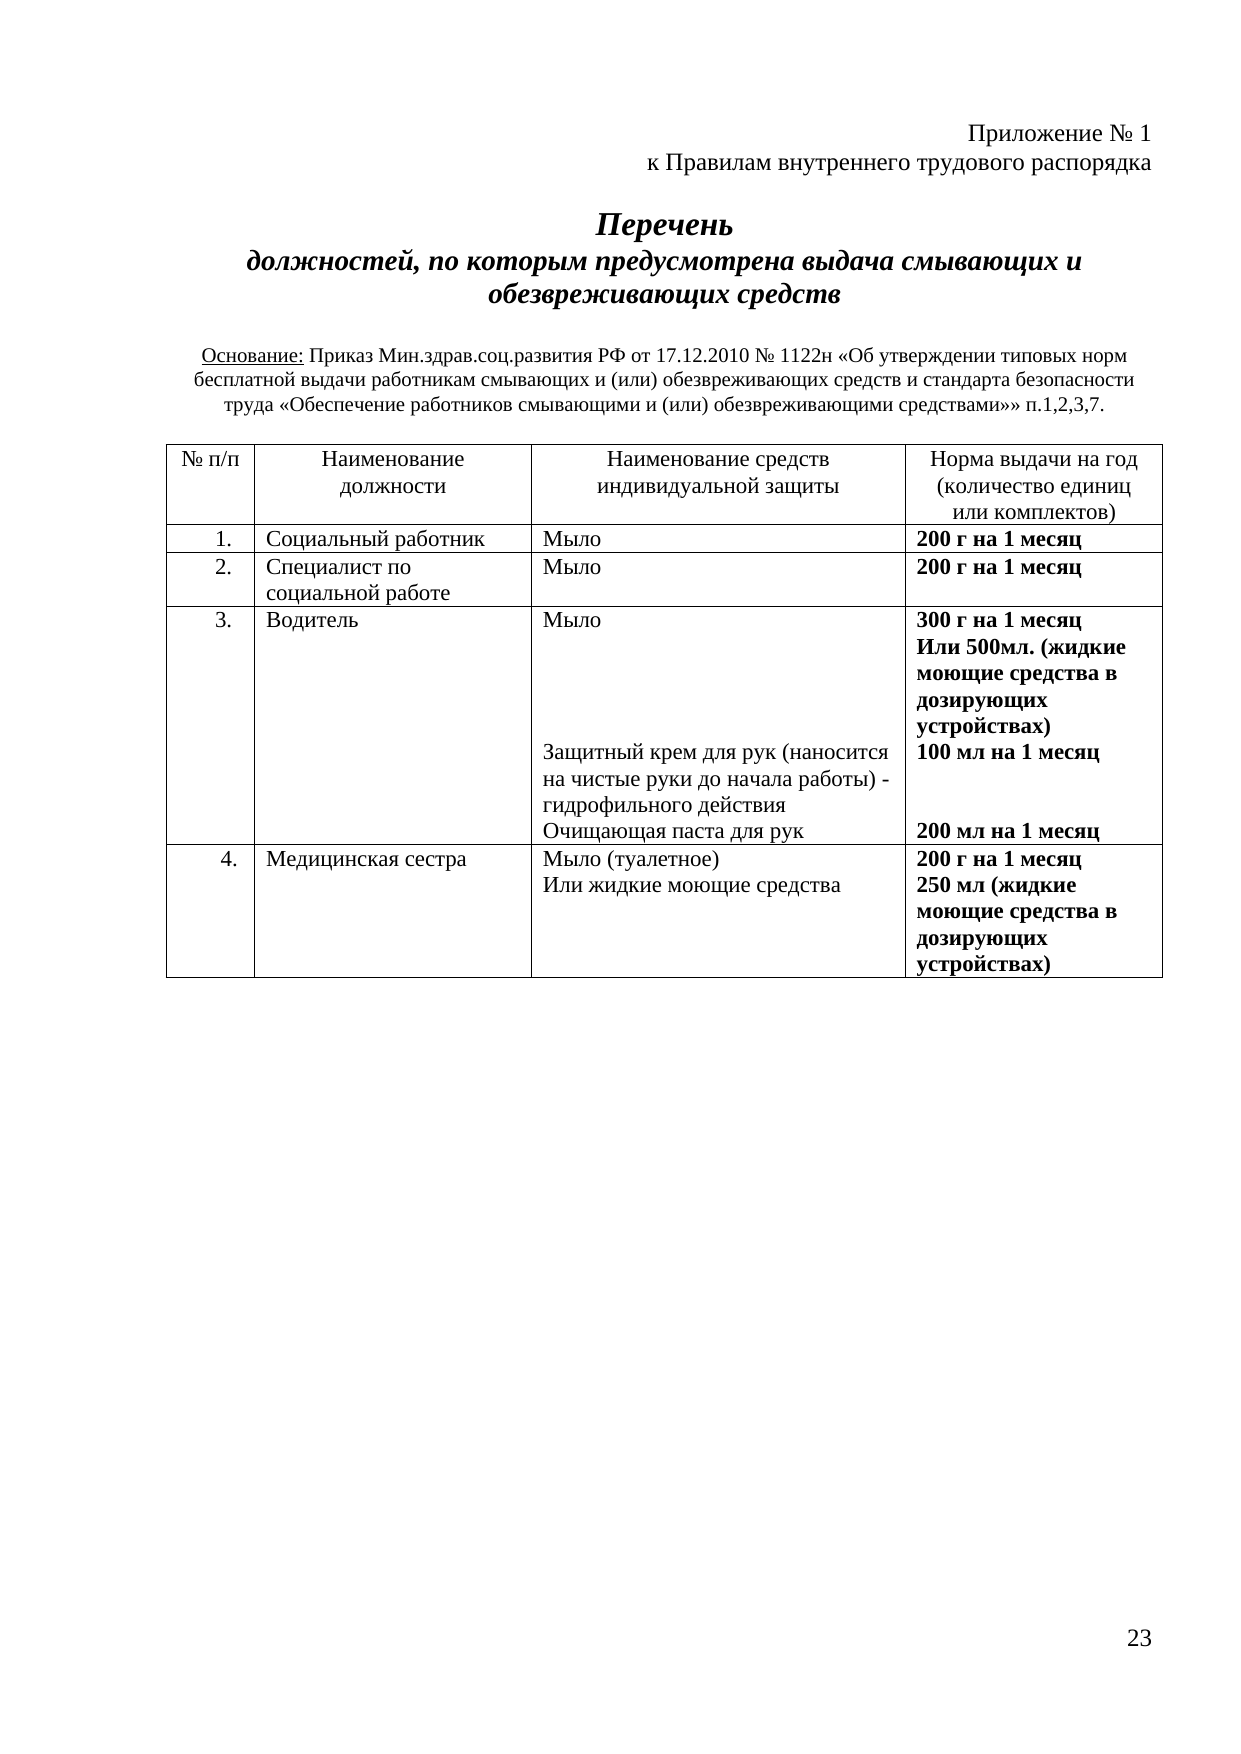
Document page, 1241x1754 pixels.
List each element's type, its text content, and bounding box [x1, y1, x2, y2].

table_cell [167, 553, 254, 606]
table_cell Мыло [532, 553, 905, 606]
text Перечень [177, 204, 1152, 243]
text должностей, по которым предусмотрена выдача смывающих и обезвреживающих средств [177, 243, 1152, 310]
table_header № п/п [167, 445, 254, 524]
table_cell Социальный работник [255, 525, 531, 552]
table_cell Мыло (туалетное) Или жидкие моющие средства [532, 845, 905, 977]
table_header Норма выдачи на год (количество единиц или комплектов) [906, 445, 1162, 524]
text к Правилам внутреннего трудового распорядка [177, 147, 1152, 176]
table_cell Мыло Защитный крем для рук (наносится на чистые руки до начала работы) -гидрофильного действия Очищающая паста для рук [532, 607, 905, 844]
table_cell Медицинская сестра [255, 845, 531, 977]
table_cell Водитель [255, 607, 531, 844]
table_cell 200 г на 1 месяц [906, 525, 1162, 552]
table_cell Мыло [532, 525, 905, 552]
table_cell Специалист по социальной работе [255, 553, 531, 606]
table_cell 200 г на 1 месяц 250 мл (жидкие моющие средства в дозирующих устройствах) [906, 845, 1162, 977]
table_cell 200 г на 1 месяц [906, 553, 1162, 606]
table_cell [167, 607, 254, 844]
text Приложение № 1 [177, 118, 1152, 147]
table_cell 300 г на 1 месяц Или 500мл. (жидкие моющие средства в дозирующих устройствах) 100 мл на 1 месяц 200 мл на 1 месяц [906, 607, 1162, 844]
table_cell [167, 525, 254, 552]
table_header Наименование должности [255, 445, 531, 524]
table_header Наименование средств индивидуальной защиты [532, 445, 905, 524]
table_cell 4. [167, 845, 254, 977]
text Основание: Приказ Мин.здрав.соц.развития РФ от 17.12.2010 № 1122н «Об утверждении типовых норм бесплатной выдачи работникам смывающих и (или) обезвреживающих средств и стандарта безопасности труда «Обеспечение работников смывающими и (или) обезвреживающими средствами»» п.1,2,3,7. [177, 343, 1152, 416]
